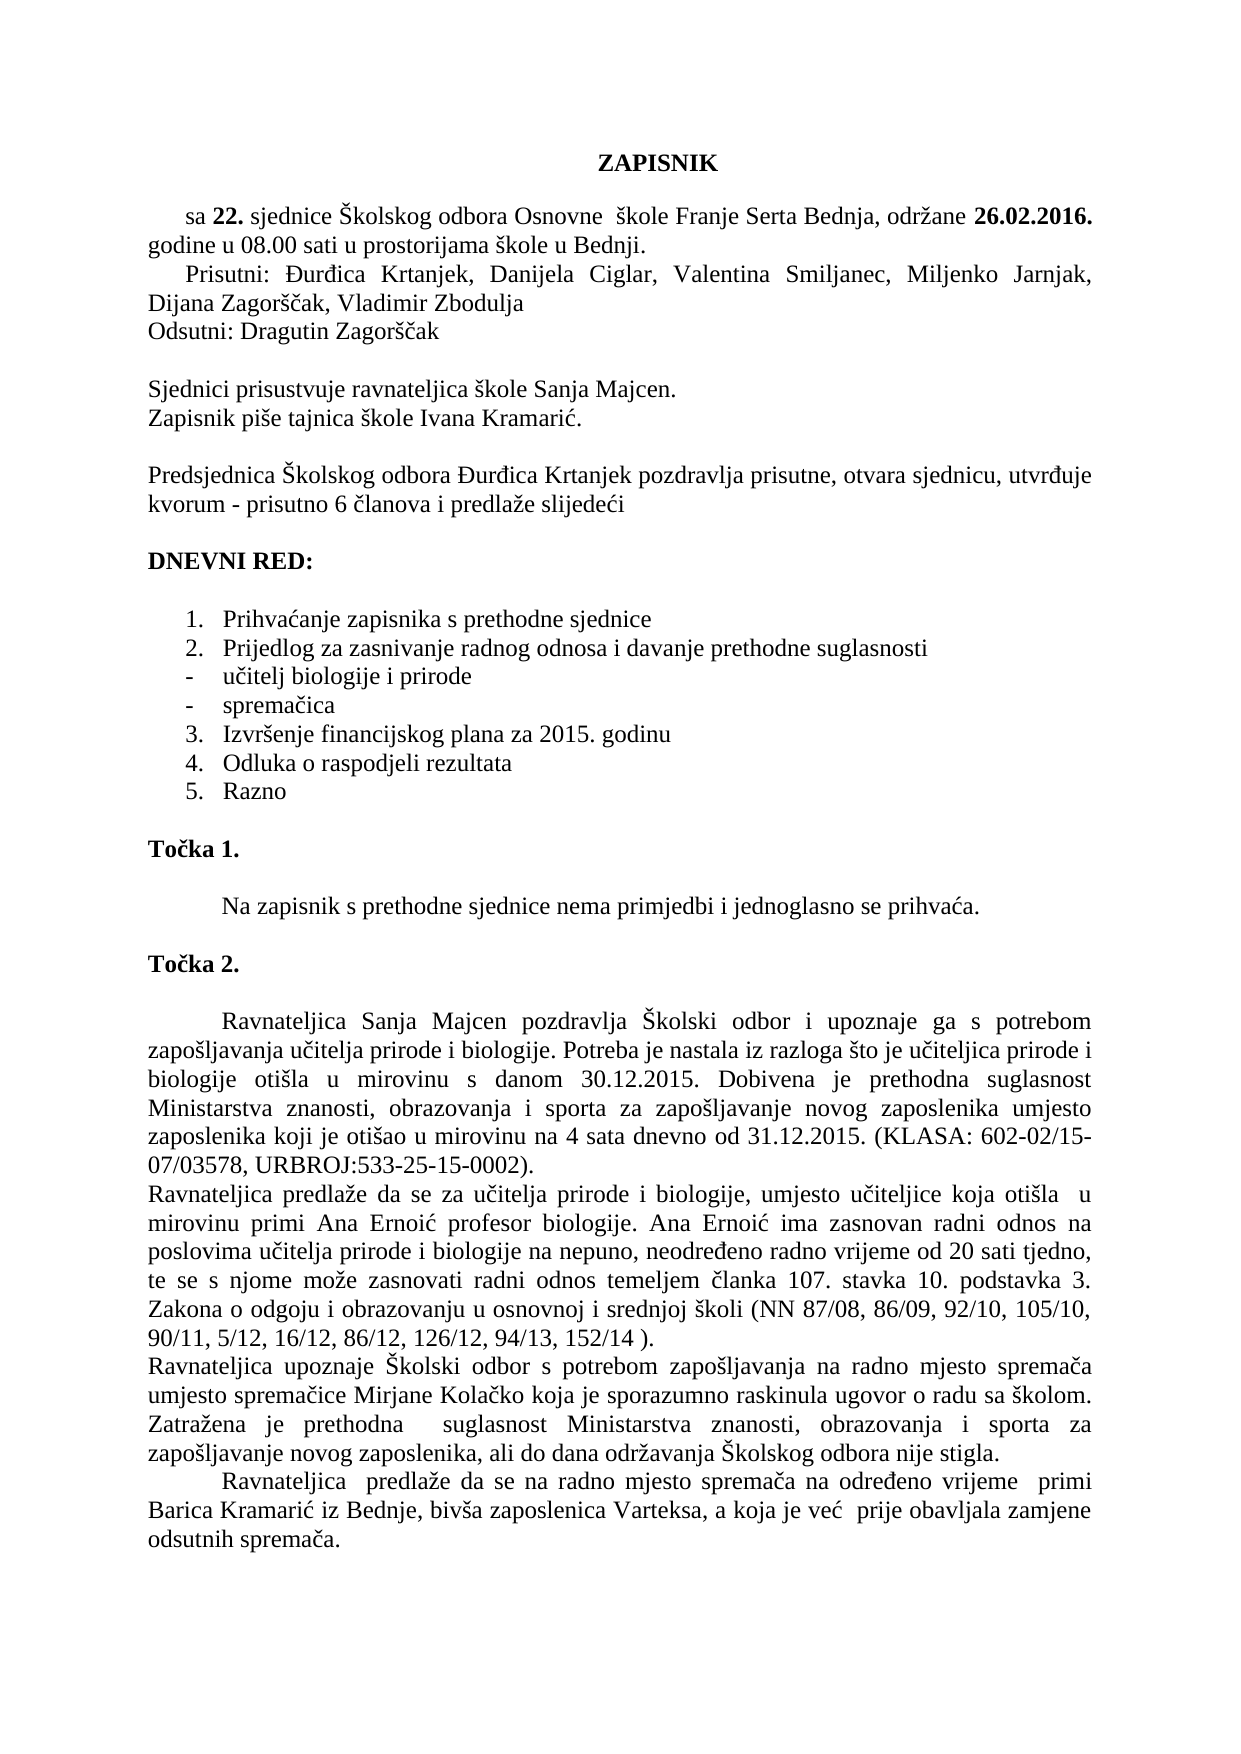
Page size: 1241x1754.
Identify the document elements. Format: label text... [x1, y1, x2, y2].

list Prihvaćanje zapisnika s prethodne sjednice [185, 604, 1093, 633]
text Ravnateljica predlaže da se za učitelja prirode i biologije, umjesto učiteljice koja otišla u mirovinu primi Ana Ernoić profesor biologije. Ana Ernoić ima zasnovan radni odnos na poslovima učitelja prirode i biologije na nepuno, neodređeno radno vrijeme od 20 sati tjedno, te se s njome može zasnovati radni odnos temeljem članka 107. stavka 10. podstavka 3. Zakona o odgoju i obrazovanju u osnovnoj i srednjoj školi (NN 87/08, 86/09, 92/10, 105/10, 90/11, 5/12, 16/12, 86/12, 126/12, 94/13, 152/14 ). [148, 1179, 1093, 1351]
text Zapisnik piše tajnica škole Ivana Kramarić. [148, 403, 1093, 431]
text Ravnateljica upoznaje Školski odbor s potrebom zapošljavanja na radno mjesto spremača umjesto spremačice Mirjane Kolačko koja je sporazumno raskinula ugovor o radu sa školom. Zatražena je prethodna suglasnost Ministarstva znanosti, obrazovanja i sporta za zapošljavanje novog zaposlenika, ali do dana održavanja Školskog odbora nije stigla. [148, 1351, 1093, 1466]
text Ravnateljica predlaže da se na radno mjesto spremača na određeno vrijeme primi Barica Kramarić iz Bednje, bivša zaposlenica Varteksa, a koja je već prije obavljala zamjene odsutnih spremača. [148, 1466, 1093, 1553]
text Sjednici prisustvuje ravnateljica škole Sanja Majcen. [148, 374, 1093, 403]
text Na zapisnik s prethodne sjednice nema primjedbi i jednoglasno se prihvaća. [148, 891, 1093, 920]
text Odsutni: Dragutin Zagorščak [148, 316, 1093, 345]
text sa 22. sjednice Školskog odbora Osnovne škole Franje Serta Bednja, održane 26.02.2016. godine u 08.00 sati u prostorijama škole u Bednji. [148, 201, 1093, 259]
list Izvršenje financijskog plana za 2015. godinu [185, 719, 1093, 748]
list ZAPISNIK [223, 148, 1093, 176]
text Ravnateljica Sanja Majcen pozdravlja Školski odbor i upoznaje ga s potrebom zapošljavanja učitelja prirode i biologije. Potreba je nastala iz razloga što je učiteljica prirode i biologije otišla u mirovinu s danom 30.12.2015. Dobivena je prethodna suglasnost Ministarstva znanosti, obrazovanja i sporta za zapošljavanje novog zaposlenika umjesto zaposlenika koji je otišao u mirovinu na 4 sata dnevno od 31.12.2015. (KLASA: 602-02/15-07/03578, URBROJ:533-25-15-0002). [148, 1006, 1093, 1179]
text Točka 2. [148, 949, 1093, 978]
list spremačica [185, 690, 1093, 719]
list učitelj biologije i prirode [185, 661, 1093, 690]
text DNEVNI RED: [148, 546, 1093, 575]
list Razno [185, 776, 1093, 805]
text Točka 1. [148, 834, 1093, 863]
list Odluka o raspodjeli rezultata [185, 748, 1093, 776]
list Prijedlog za zasnivanje radnog odnosa i davanje prethodne suglasnosti [185, 633, 1093, 661]
text Prisutni: Đurđica Krtanjek, Danijela Ciglar, Valentina Smiljanec, Miljenko Jarnjak, Dijana Zagorščak, Vladimir Zbodulja [148, 259, 1093, 316]
text Predsjednica Školskog odbora Đurđica Krtanjek pozdravlja prisutne, otvara sjednicu, utvrđuje kvorum - prisutno 6 članova i predlaže slijedeći [148, 460, 1093, 518]
